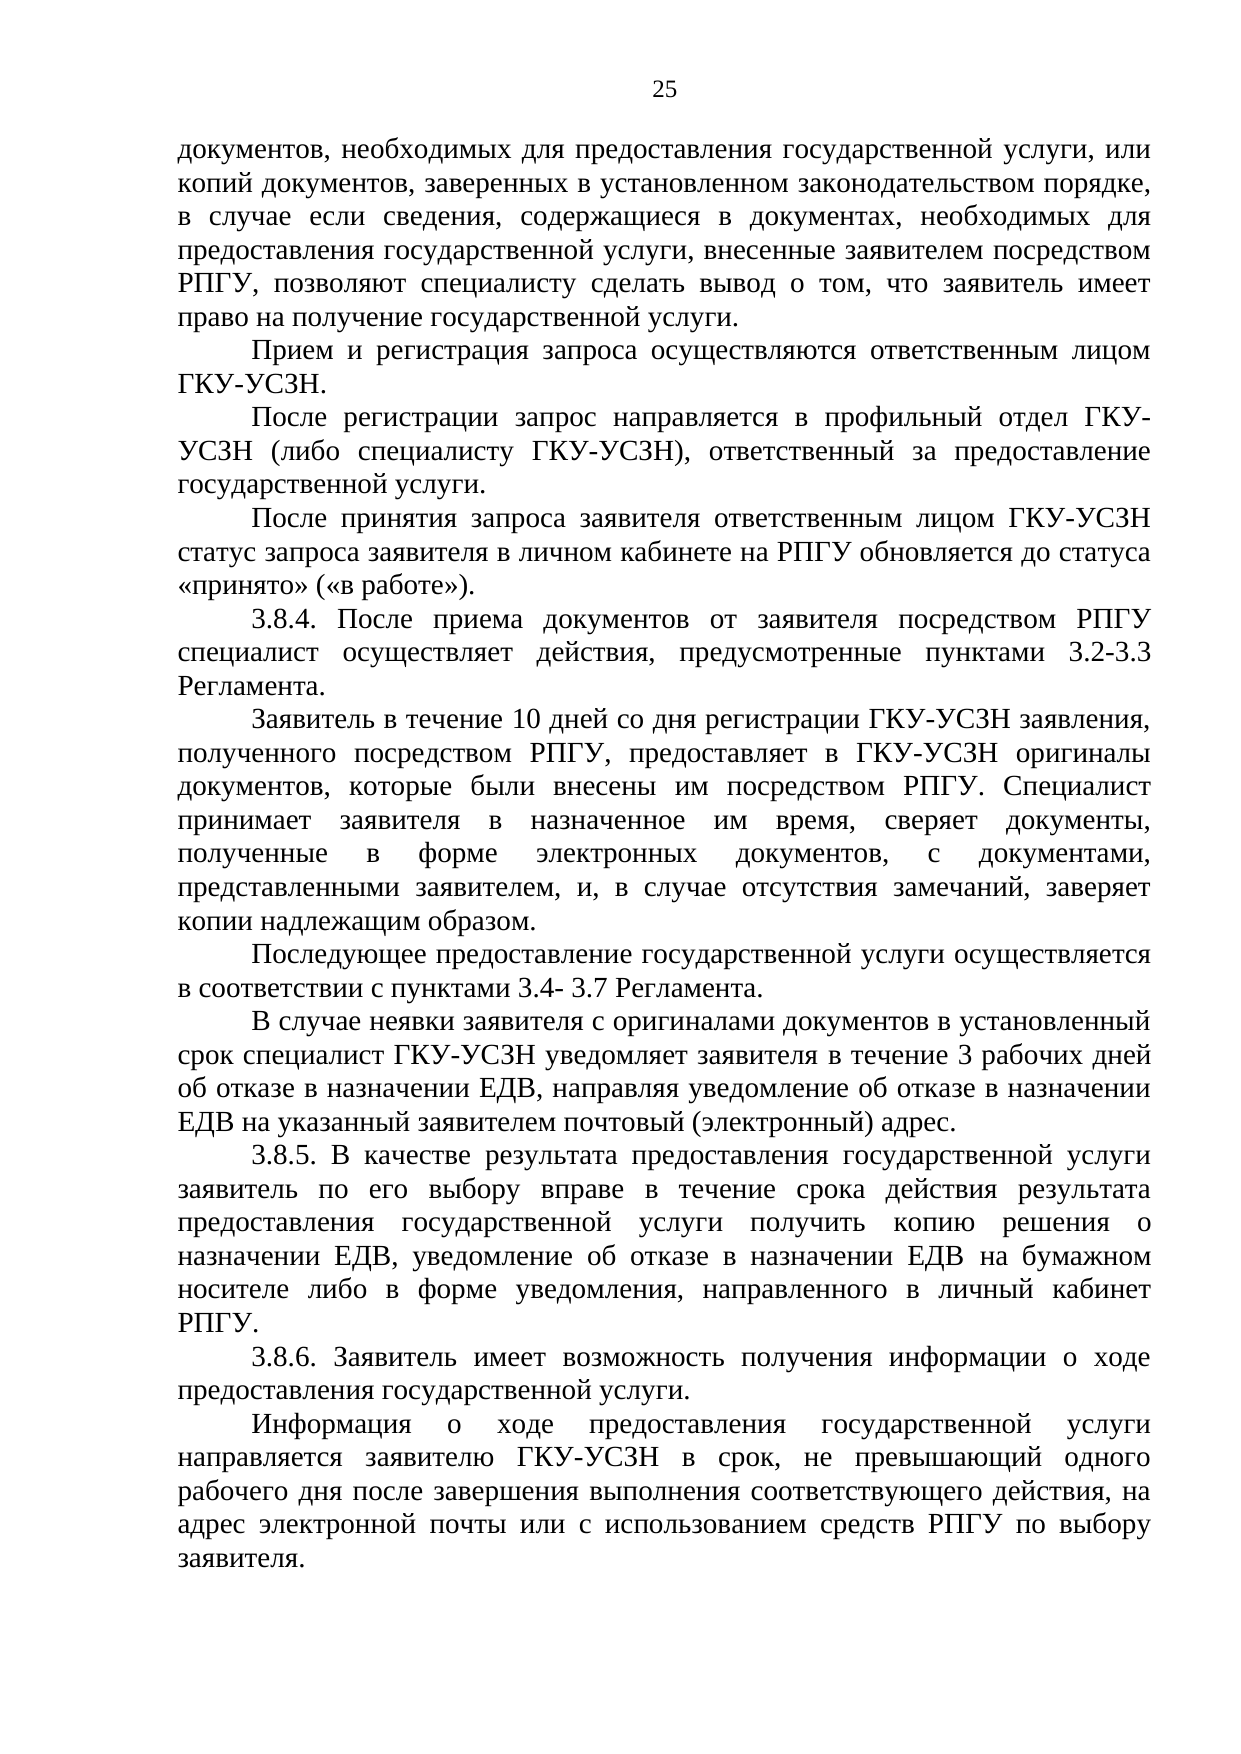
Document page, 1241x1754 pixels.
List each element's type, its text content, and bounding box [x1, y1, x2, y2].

text Прием и регистрация запроса осуществляются ответственным лицом ГКУ-УСЗН. [177, 332, 1152, 399]
text После регистрации запрос направляется в профильный отдел ГКУ-УСЗН (либо специалисту ГКУ-УСЗН), ответственный за предоставление государственной услуги. [177, 399, 1152, 500]
text Заявитель в течение 10 дней со дня регистрации ГКУ-УСЗН заявления, полученного посредством РПГУ, предоставляет в ГКУ-УСЗН оригиналы документов, которые были внесены им посредством РПГУ. Специалист принимает заявителя в назначенное им время, сверяет документы, полученные в форме электронных документов, с документами, представленными заявителем, и, в случае отсутствия замечаний, заверяет копии надлежащим образом. [177, 701, 1152, 936]
text Последующее предоставление государственной услуги осуществляется в соответствии с пунктами 3.4- 3.7 Регламента. [177, 936, 1152, 1003]
text 3.8.4. После приема документов от заявителя посредством РПГУ специалист осуществляет действия, предусмотренные пунктами 3.2-3.3 Регламента. [177, 601, 1152, 701]
text 3.8.5. В качестве результата предоставления государственной услуги заявитель по его выбору вправе в течение срока действия результата предоставления государственной услуги получить копию решения о назначении ЕДВ, уведомление об отказе в назначении ЕДВ на бумажном носителе либо в форме уведомления, направленного в личный кабинет РПГУ. [177, 1137, 1152, 1339]
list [177, 131, 1152, 332]
text После принятия запроса заявителя ответственным лицом ГКУ-УСЗН статус запроса заявителя в личном кабинете на РПГУ обновляется до статуса «принято» («в работе»). [177, 500, 1152, 601]
text 3.8.6. Заявитель имеет возможность получения информации о ходе предоставления государственной услуги. [177, 1339, 1152, 1406]
text Информация о ходе предоставления государственной услуги направляется заявителю ГКУ-УСЗН в срок, не превышающий одного рабочего дня после завершения выполнения соответствующего действия, на адрес электронной почты или с использованием средств РПГУ по выбору заявителя. [177, 1406, 1152, 1573]
text В случае неявки заявителя с оригиналами документов в установленный срок специалист ГКУ-УСЗН уведомляет заявителя в течение 3 рабочих дней об отказе в назначении ЕДВ, направляя уведомление об отказе в назначении ЕДВ на указанный заявителем почтовый (электронный) адрес. [177, 1003, 1152, 1137]
